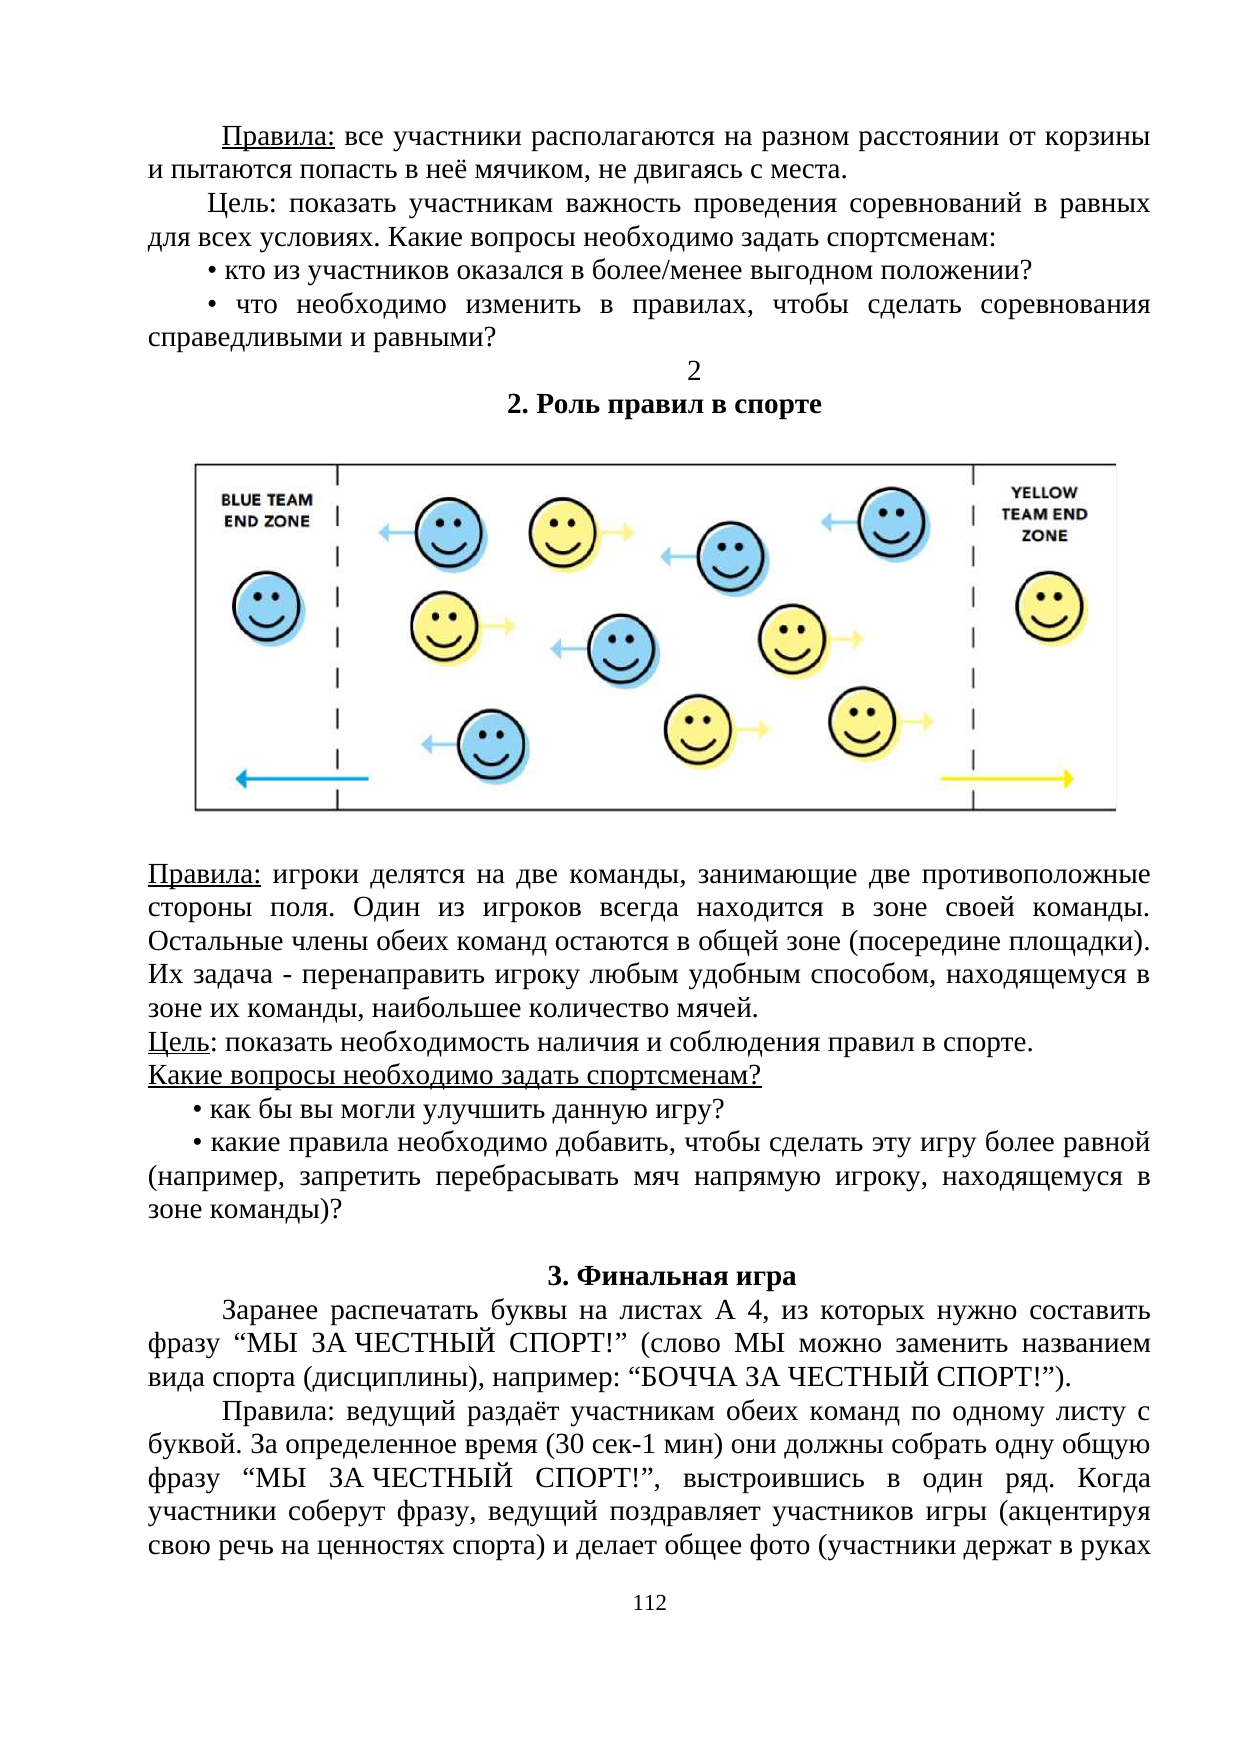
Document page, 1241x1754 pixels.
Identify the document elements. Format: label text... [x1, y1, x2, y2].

text Какие вопросы необходимо задать спортсменам? [148, 1057, 1093, 1091]
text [148, 1393, 1152, 1560]
text Цель: показать участникам важность проведения соревнований в равных для всех условиях. Какие вопросы необходимо задать спортсменам: [148, 185, 1152, 252]
text Правила: игроки делятся на две команды, занимающие две противоположные стороны поля. Один из игроков всегда находится в зоне своей команды. Остальные члены обеих команд остаются в общей зоне (посередине площадки). Их задача - перенаправить игроку любым удобным способом, находящемуся в зоне их команды, наибольшее количество мячей. [148, 856, 1152, 1024]
text Цель: показать необходимость наличия и соблюдения правил в спорте. [148, 1024, 1152, 1057]
text 2 [148, 353, 1152, 386]
text 2. Роль правил в спорте [148, 386, 1093, 420]
text • какие правила необходимо добавить, чтобы сделать эту игру более равной (например, запретить перебрасывать мяч напрямую игроку, находящемуся в зоне команды)? [148, 1124, 1152, 1225]
picture [183, 454, 1117, 818]
text 3. Финальная игра [148, 1258, 1152, 1292]
text Заранее распечатать буквы на листах А 4, из которых нужно составить фразу “МЫ ЗА ЧЕСТНЫЙ СПОРТ!” (слово МЫ можно заменить названием вида спорта (дисциплины), например: “БОЧЧА ЗА ЧЕСТНЫЙ СПОРТ!”). [148, 1292, 1152, 1393]
text • что необходимо изменить в правилах, чтобы сделать соревнования справедливыми и равными? [148, 286, 1152, 353]
text Правила: все участники располагаются на разном расстоянии от корзины и пытаются попасть в неё мячиком, не двигаясь с места. [148, 118, 1152, 185]
text • как бы вы могли улучшить данную игру? [148, 1091, 1093, 1124]
text • кто из участников оказался в более/менее выгодном положении? [148, 252, 1152, 286]
